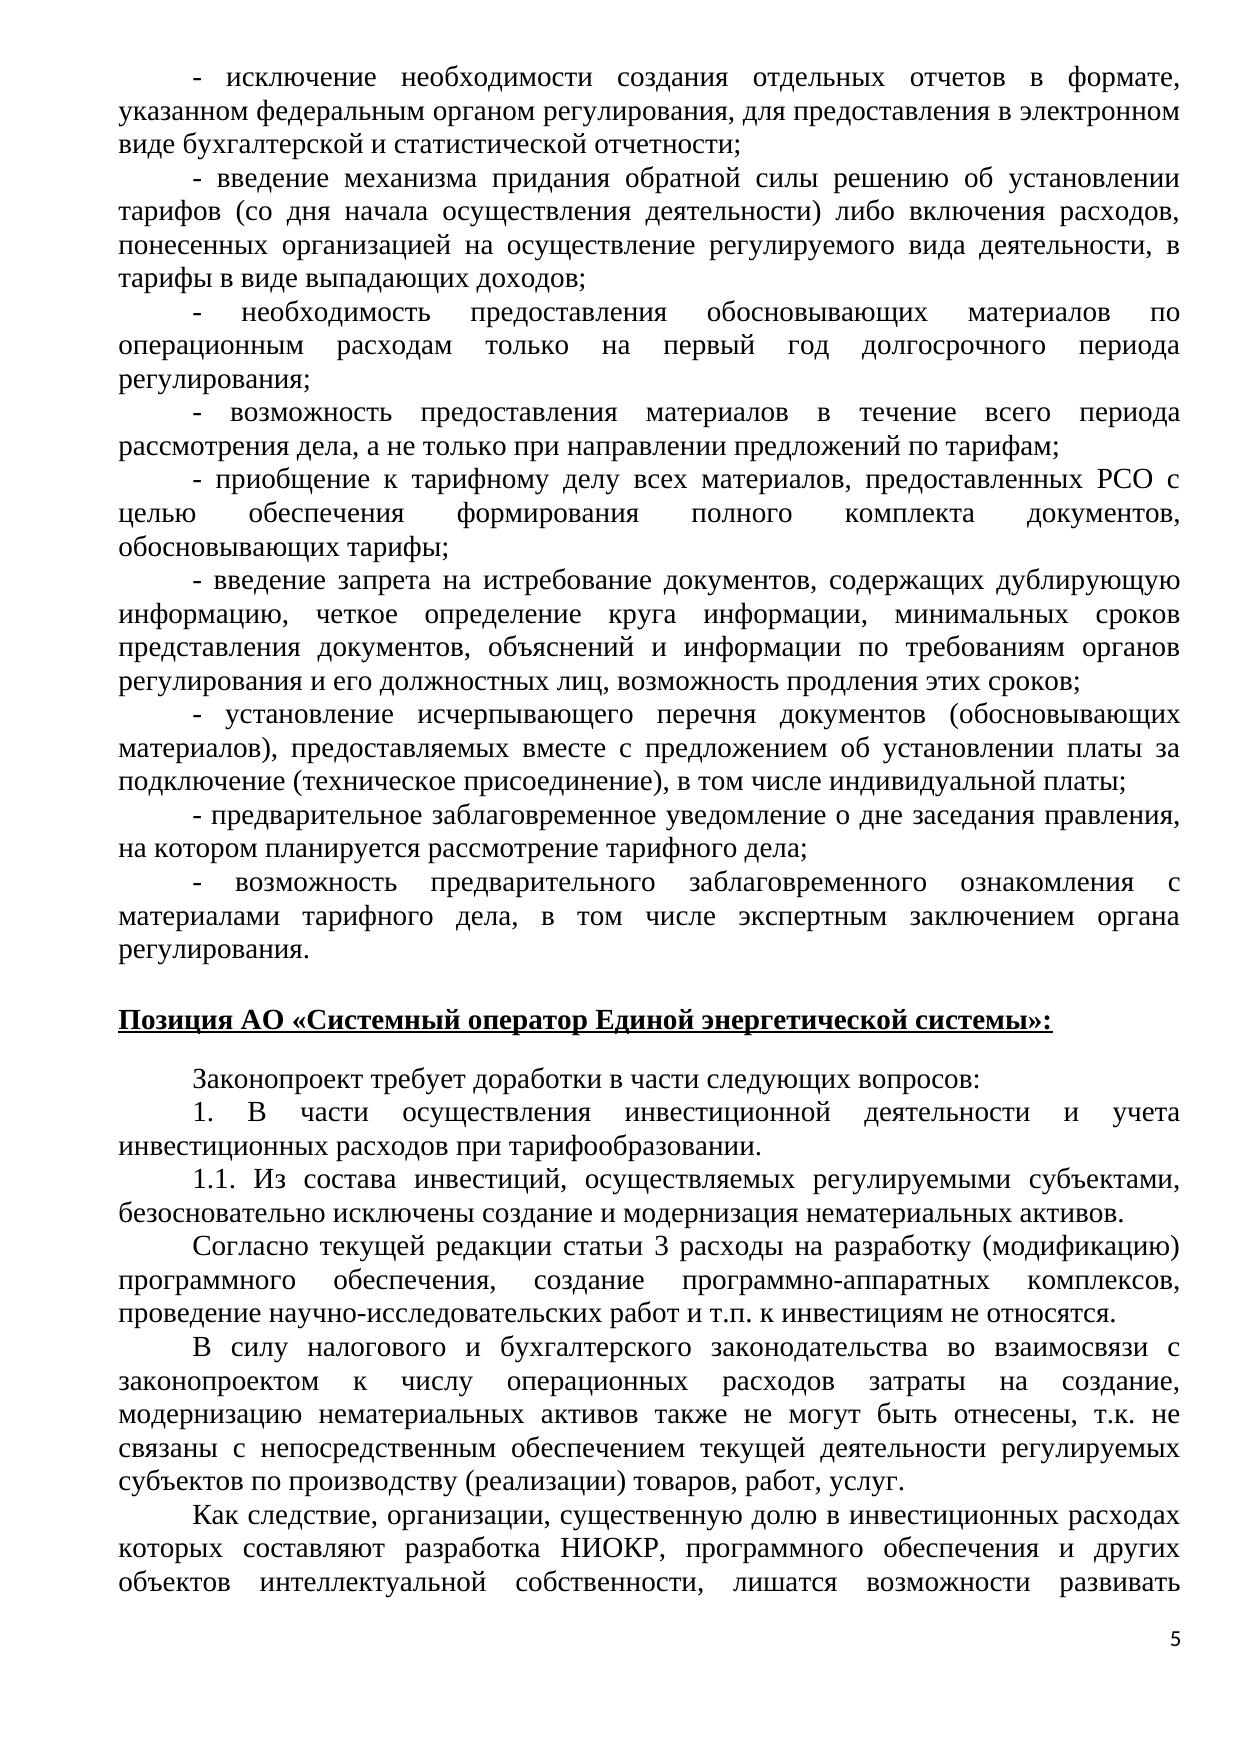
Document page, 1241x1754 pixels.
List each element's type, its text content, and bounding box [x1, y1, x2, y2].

text Позиция АО «Системный оператор Единой энергетической системы»: [118, 1002, 1181, 1036]
text - необходимость предоставления обосновывающих материалов по операционным расходам только на первый год долгосрочного периода регулирования; [118, 294, 1181, 394]
text Согласно текущей редакции статьи 3 расходы на разработку (модификацию) программного обеспечения, создание программно-аппаратных комплексов, проведение научно-исследовательских работ и т.п. к инвестициям не относятся. [118, 1228, 1181, 1329]
text - возможность предварительного заблаговременного ознакомления с материалами тарифного дела, в том числе экспертным заключением органа регулирования. [118, 864, 1181, 965]
text - возможность предоставления материалов в течение всего периода рассмотрения дела, а не только при направлении предложений по тарифам; [118, 394, 1181, 462]
text - установление исчерпывающего перечня документов (обосновывающих материалов), предоставляемых вместе с предложением об установлении платы за подключение (техническое присоединение), в том числе индивидуальной платы; [118, 696, 1181, 797]
text - приобщение к тарифному делу всех материалов, предоставленных РСО с целью обеспечения формирования полного комплекта документов, обосновывающих тарифы; [118, 462, 1181, 562]
text 1.1. Из состава инвестиций, осуществляемых регулируемыми субъектами, безосновательно исключены создание и модернизация нематериальных активов. [118, 1161, 1181, 1228]
text - введение механизма придания обратной силы решению об установлении тарифов (со дня начала осуществления деятельности) либо включения расходов, понесенных организацией на осуществление регулируемого вида деятельности, в тарифы в виде выпадающих доходов; [118, 160, 1181, 294]
text 1. В части осуществления инвестиционной деятельности и учета инвестиционных расходов при тарифообразовании. [118, 1094, 1181, 1161]
text - предварительное заблаговременное уведомление о дне заседания правления, на котором планируется рассмотрение тарифного дела; [118, 797, 1181, 864]
text - введение запрета на истребование документов, содержащих дублирующую информацию, четкое определение круга информации, минимальных сроков представления документов, объяснений и информации по требованиям органов регулирования и его должностных лиц, возможность продления этих сроков; [118, 562, 1181, 696]
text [118, 1497, 1181, 1597]
text Законопроект требует доработки в части следующих вопросов: [118, 1061, 1181, 1094]
text В силу налогового и бухгалтерского законодательства во взаимосвязи с законопроектом к числу операционных расходов затраты на создание, модернизацию нематериальных активов также не могут быть отнесены, т.к. не связаны с непосредственным обеспечением текущей деятельности регулируемых субъектов по производству (реализации) товаров, работ, услуг. [118, 1329, 1181, 1497]
text - исключение необходимости создания отдельных отчетов в формате, указанном федеральным органом регулирования, для предоставления в электронном виде бухгалтерской и статистической отчетности; [118, 59, 1181, 160]
